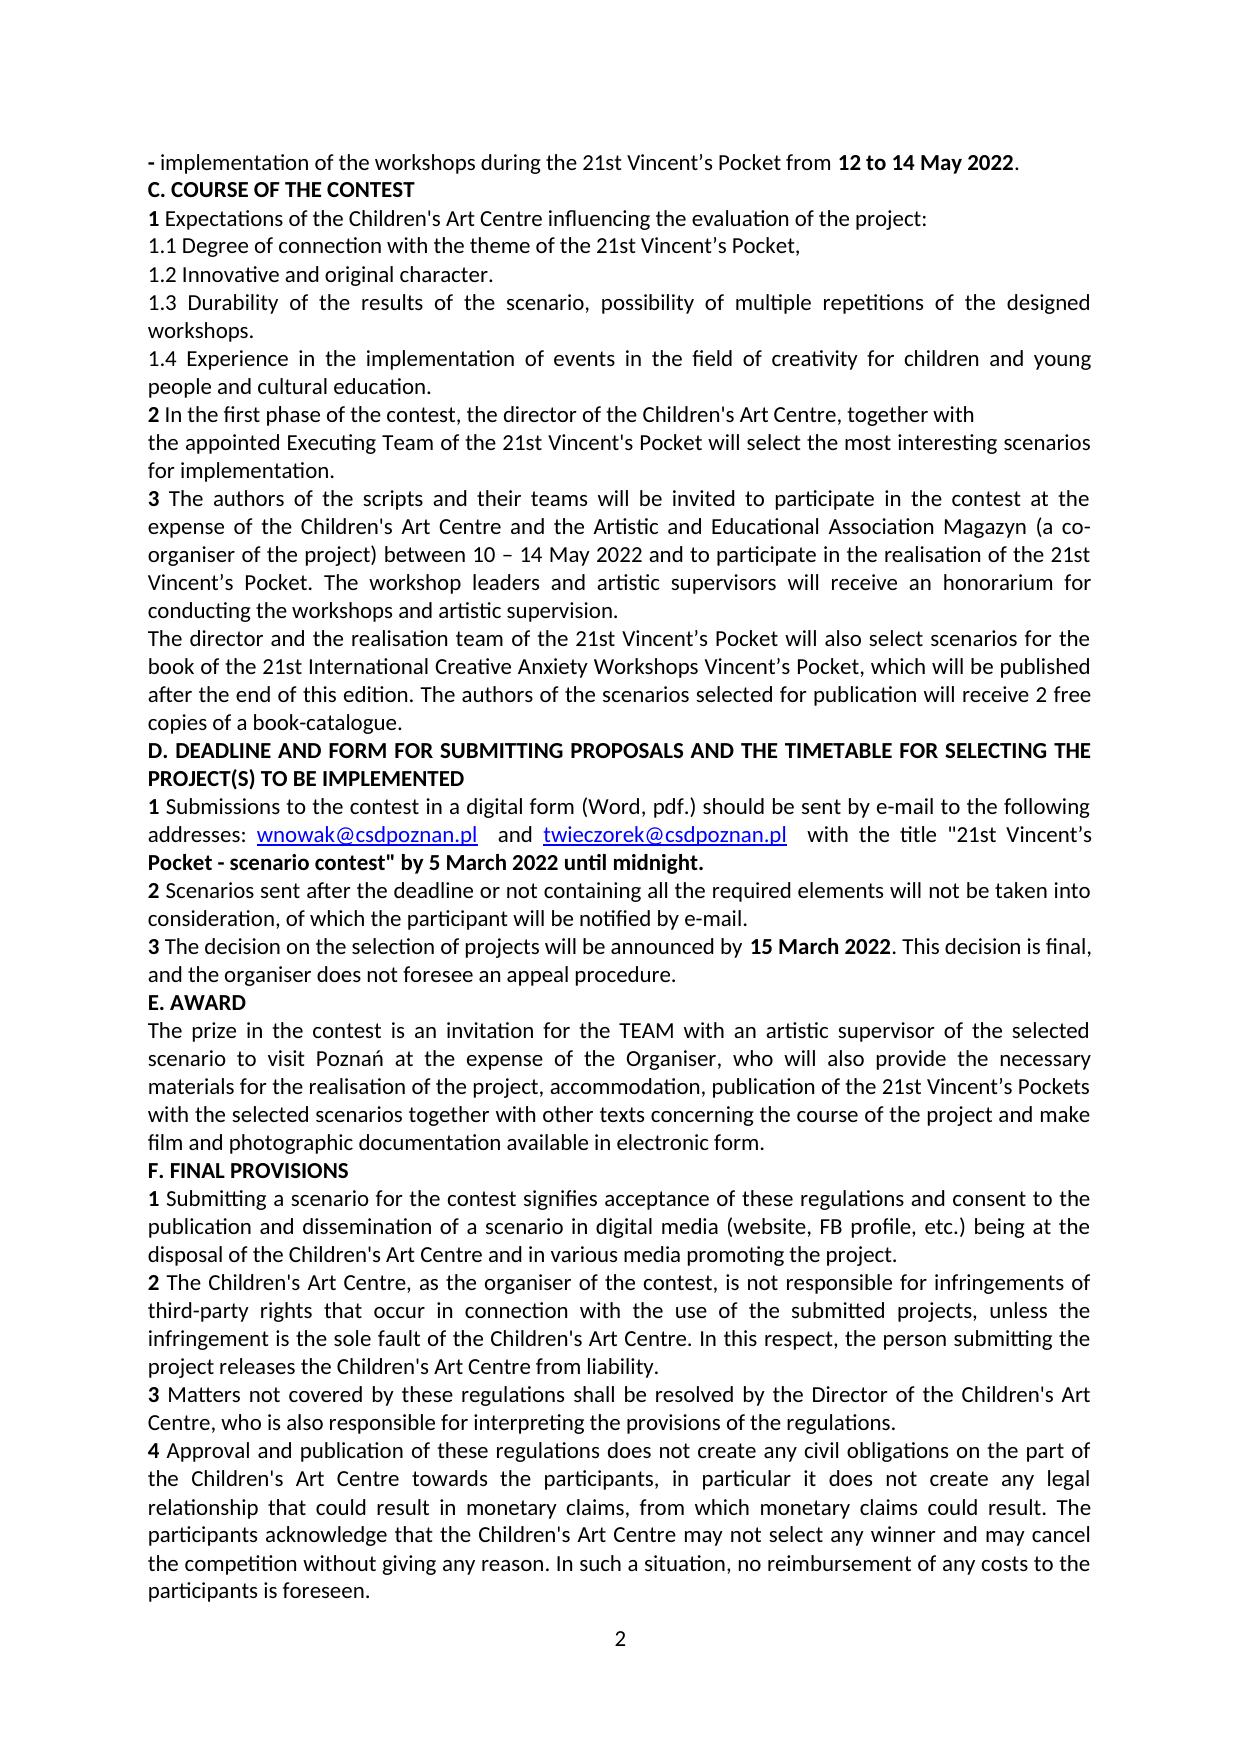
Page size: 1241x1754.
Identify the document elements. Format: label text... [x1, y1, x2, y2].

text 1.4 Experience in the implementation of events in the field of creativity for children and young people and cultural education. [148, 344, 1093, 400]
text C. COURSE OF THE CONTEST [148, 176, 1093, 204]
text 2 The Children's Art Centre, as the organiser of the contest, is not responsible for infringements of third-party rights that occur in connection with the use of the submitted projects, unless the infringement is the sole fault of the Children's Art Centre. In this respect, the person submitting the project releases the Children's Art Centre from liability. [148, 1268, 1093, 1381]
text F. FINAL PROVISIONS [148, 1156, 1093, 1184]
text 1.2 Innovative and original character. [148, 260, 1093, 288]
text D. DEADLINE AND FORM FOR SUBMITTING PROPOSALS AND THE TIMETABLE FOR SELECTING THE PROJECT(S) TO BE IMPLEMENTED [148, 736, 1093, 792]
text 3 Matters not covered by these regulations shall be resolved by the Director of the Children's Art Centre, who is also responsible for interpreting the provisions of the regulations. [148, 1381, 1093, 1437]
text 1 Expectations of the Children's Art Centre influencing the evaluation of the project: [148, 204, 1093, 232]
text 4 Approval and publication of these regulations does not create any civil obligations on the part of the Children's Art Centre towards the participants, in particular it does not create any legal relationship that could result in monetary claims, from which monetary claims could result. The participants acknowledge that the Children's Art Centre may not select any winner and may cancel the competition without giving any reason. In such a situation, no reimbursement of any costs to the participants is foreseen. [148, 1437, 1093, 1605]
text 3 The authors of the scripts and their teams will be invited to participate in the contest at the expense of the Children's Art Centre and the Artistic and Educational Association Magazyn (a co-organiser of the project) between 10 – 14 May 2022 and to participate in the realisation of the 21st Vincent’s Pocket. The workshop leaders and artistic supervisors will receive an honorarium for conducting the workshops and artistic supervision. [148, 484, 1093, 624]
text 2 Scenarios sent after the deadline or not containing all the required elements will not be taken into consideration, of which the participant will be notified by e-mail. [148, 876, 1093, 932]
text 1 Submissions to the contest in a digital form (Word, pdf.) should be sent by e-mail to the following addresses: wnowak@csdpoznan.pl and twieczorek@csdpoznan.pl with the title "21st Vincent’s Pocket - scenario contest" by 5 March 2022 until midnight. [148, 792, 1093, 876]
text 1 Submitting a scenario for the contest signifies acceptance of these regulations and consent to the publication and dissemination of a scenario in digital media (website, FB profile, etc.) being at the disposal of the Children's Art Centre and in various media promoting the project. [148, 1184, 1093, 1268]
text 1.3 Durability of the results of the scenario, possibility of multiple repetitions of the designed workshops. [148, 288, 1093, 344]
text - implementation of the workshops during the 21st Vincent’s Pocket from 12 to 14 May 2022. [148, 148, 1093, 176]
text E. AWARD [148, 988, 1093, 1016]
text 3 The decision on the selection of projects will be announced by 15 March 2022. This decision is final, and the organiser does not foresee an appeal procedure. [148, 932, 1093, 988]
text The director and the realisation team of the 21st Vincent’s Pocket will also select scenarios for the book of the 21st International Creative Anxiety Workshops Vincent’s Pocket, which will be published after the end of this edition. The authors of the scenarios selected for publication will receive 2 free copies of a book-catalogue. [148, 624, 1093, 736]
text the appointed Executing Team of the 21st Vincent's Pocket will select the most interesting scenarios for implementation. [148, 428, 1093, 484]
text The prize in the contest is an invitation for the TEAM with an artistic supervisor of the selected scenario to visit Poznań at the expense of the Organiser, who will also provide the necessary materials for the realisation of the project, accommodation, publication of the 21st Vincent’s Pockets with the selected scenarios together with other texts concerning the course of the project and make film and photographic documentation available in electronic form. [148, 1016, 1093, 1156]
text 1.1 Degree of connection with the theme of the 21st Vincent’s Pocket, [148, 232, 1093, 260]
text 2 In the first phase of the contest, the director of the Children's Art Centre, together with [148, 400, 1093, 428]
